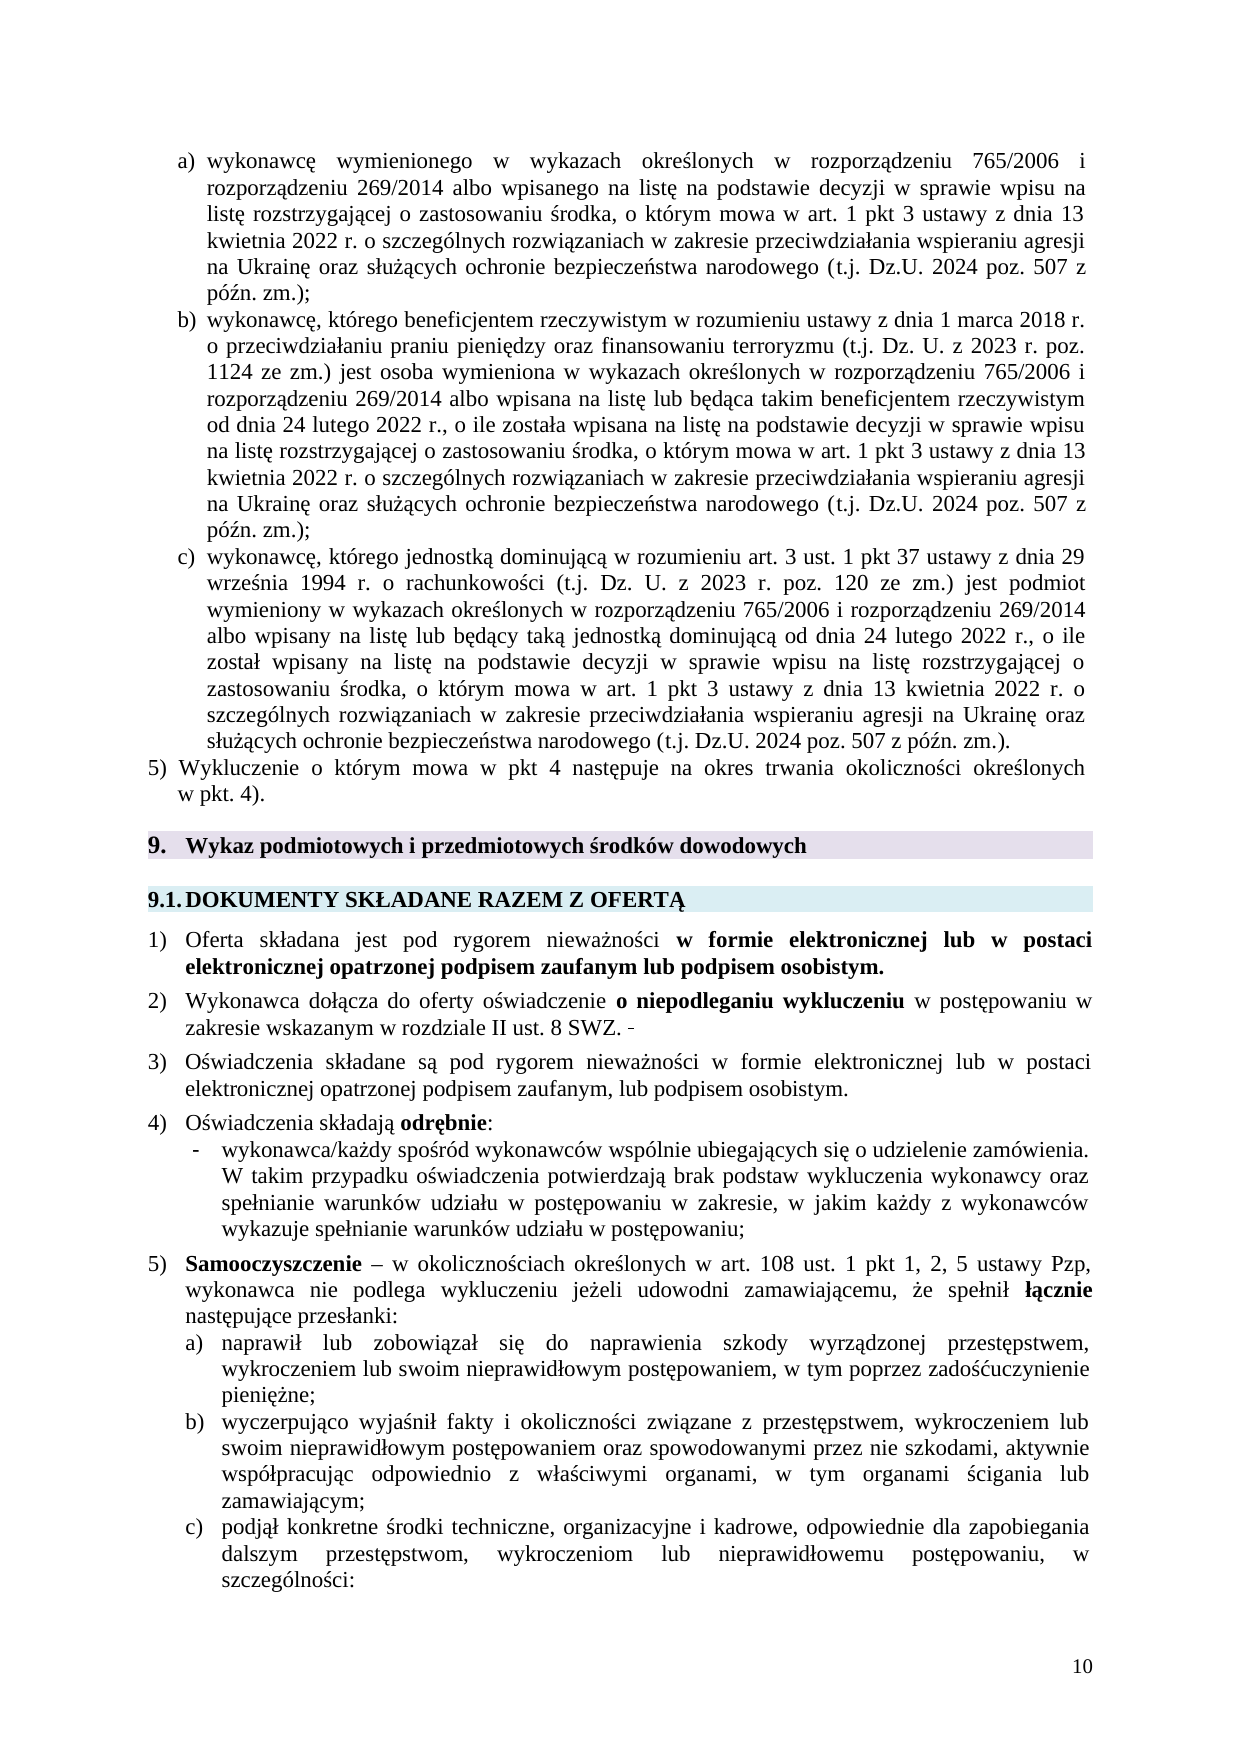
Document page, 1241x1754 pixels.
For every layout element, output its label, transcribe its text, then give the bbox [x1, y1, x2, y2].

list Samooczyszczenie – w okolicznościach określonych w art. 108 ust. 1 pkt 1, 2, 5 ustawy Pzp, wykonawca nie podlega wykluczeniu jeżeli udowodni zamawiającemu, że spełnił łącznie następujące przesłanki: [148, 1250, 1093, 1329]
list Oświadczenia składane są pod rygorem nieważności w formie elektronicznej lub w postaci elektronicznej opatrzonej podpisem zaufanym, lub podpisem osobistym. [148, 1048, 1093, 1101]
list Wykonawca dołącza do oferty oświadczenie o niepodleganiu wykluczeniu w postępowaniu w zakresie wskazanym w rozdziale II ust. 8 SWZ. [148, 987, 1093, 1040]
list Wykaz podmiotowych i przedmiotowych środków dowodowych [148, 831, 1093, 859]
text b) wyczerpująco wyjaśnił fakty i okoliczności związane z przestępstwem, wykroczeniem lub swoim nieprawidłowym postępowaniem oraz spowodowanymi przez nie szkodami, aktywnie współpracując odpowiednio z właściwymi organami, w tym organami ścigania lub zamawiającym; [185, 1408, 1091, 1513]
list DOKUMENTY SKŁADANE RAZEM Z OFERTĄ [148, 886, 1093, 912]
text b) wykonawcę, którego beneficjentem rzeczywistym w rozumieniu ustawy z dnia 1 marca 2018 r. o przeciwdziałaniu praniu pieniędzy oraz finansowaniu terroryzmu (t.j. Dz. U. z 2023 r. poz. 1124 ze zm.) jest osoba wymieniona w wykazach określonych w rozporządzeniu 765/2006 i rozporządzeniu 269/2014 albo wpisana na listę lub będąca takim beneficjentem rzeczywistym od dnia 24 lutego 2022 r., o ile została wpisana na listę na podstawie decyzji w sprawie wpisu na listę rozstrzygającej o zastosowaniu środka, o którym mowa w art. 1 pkt 3 ustawy z dnia 13 kwietnia 2022 r. o szczególnych rozwiązaniach w zakresie przeciwdziałania wspieraniu agresji na Ukrainę oraz służących ochronie bezpieczeństwa narodowego (t.j. Dz.U. 2024 poz. 507 z późn. zm.); [177, 306, 1087, 543]
text a) wykonawcę wymienionego w wykazach określonych w rozporządzeniu 765/2006 i rozporządzeniu 269/2014 albo wpisanego na listę na podstawie decyzji w sprawie wpisu na listę rozstrzygającej o zastosowaniu środka, o którym mowa w art. 1 pkt 3 ustawy z dnia 13 kwietnia 2022 r. o szczególnych rozwiązaniach w zakresie przeciwdziałania wspieraniu agresji na Ukrainę oraz służących ochronie bezpieczeństwa narodowego (t.j. Dz.U. 2024 poz. 507 z późn. zm.); [177, 148, 1087, 306]
text 5) Wykluczenie o którym mowa w pkt 4 następuje na okres trwania okoliczności określonych w pkt. 4). [148, 754, 1087, 806]
text a) naprawił lub zobowiązał się do naprawienia szkody wyrządzonej przestępstwem, wykroczeniem lub swoim nieprawidłowym postępowaniem, w tym poprzez zadośćuczynienie pieniężne; [185, 1329, 1091, 1408]
text c) wykonawcę, którego jednostką dominującą w rozumieniu art. 3 ust. 1 pkt 37 ustawy z dnia 29 września 1994 r. o rachunkowości (t.j. Dz. U. z 2023 r. poz. 120 ze zm.) jest podmiot wymieniony w wykazach określonych w rozporządzeniu 765/2006 i rozporządzeniu 269/2014 albo wpisany na listę lub będący taką jednostką dominującą od dnia 24 lutego 2022 r., o ile został wpisany na listę na podstawie decyzji w sprawie wpisu na listę rozstrzygającej o zastosowaniu środka, o którym mowa w art. 1 pkt 3 ustawy z dnia 13 kwietnia 2022 r. o szczególnych rozwiązaniach w zakresie przeciwdziałania wspieraniu agresji na Ukrainę oraz służących ochronie bezpieczeństwa narodowego (t.j. Dz.U. 2024 poz. 507 z późn. zm.). [177, 543, 1087, 754]
list Oferta składana jest pod rygorem nieważności w formie elektronicznej lub w postaci elektronicznej opatrzonej podpisem zaufanym lub podpisem osobistym. [148, 926, 1093, 979]
list wykonawca/każdy spośród wykonawców wspólnie ubiegających się o udzielenie zamówienia. W takim przypadku oświadczenia potwierdzają brak podstaw wykluczenia wykonawcy oraz spełnianie warunków udziału w postępowaniu w zakresie, w jakim każdy z wykonawców wykazuje spełnianie warunków udziału w postępowaniu; [192, 1136, 1090, 1241]
text c) podjął konkretne środki techniczne, organizacyjne i kadrowe, odpowiednie dla zapobiegania dalszym przestępstwom, wykroczeniom lub nieprawidłowemu postępowaniu, w szczególności: [185, 1513, 1091, 1592]
list Oświadczenia składają odrębnie: [148, 1109, 1093, 1136]
